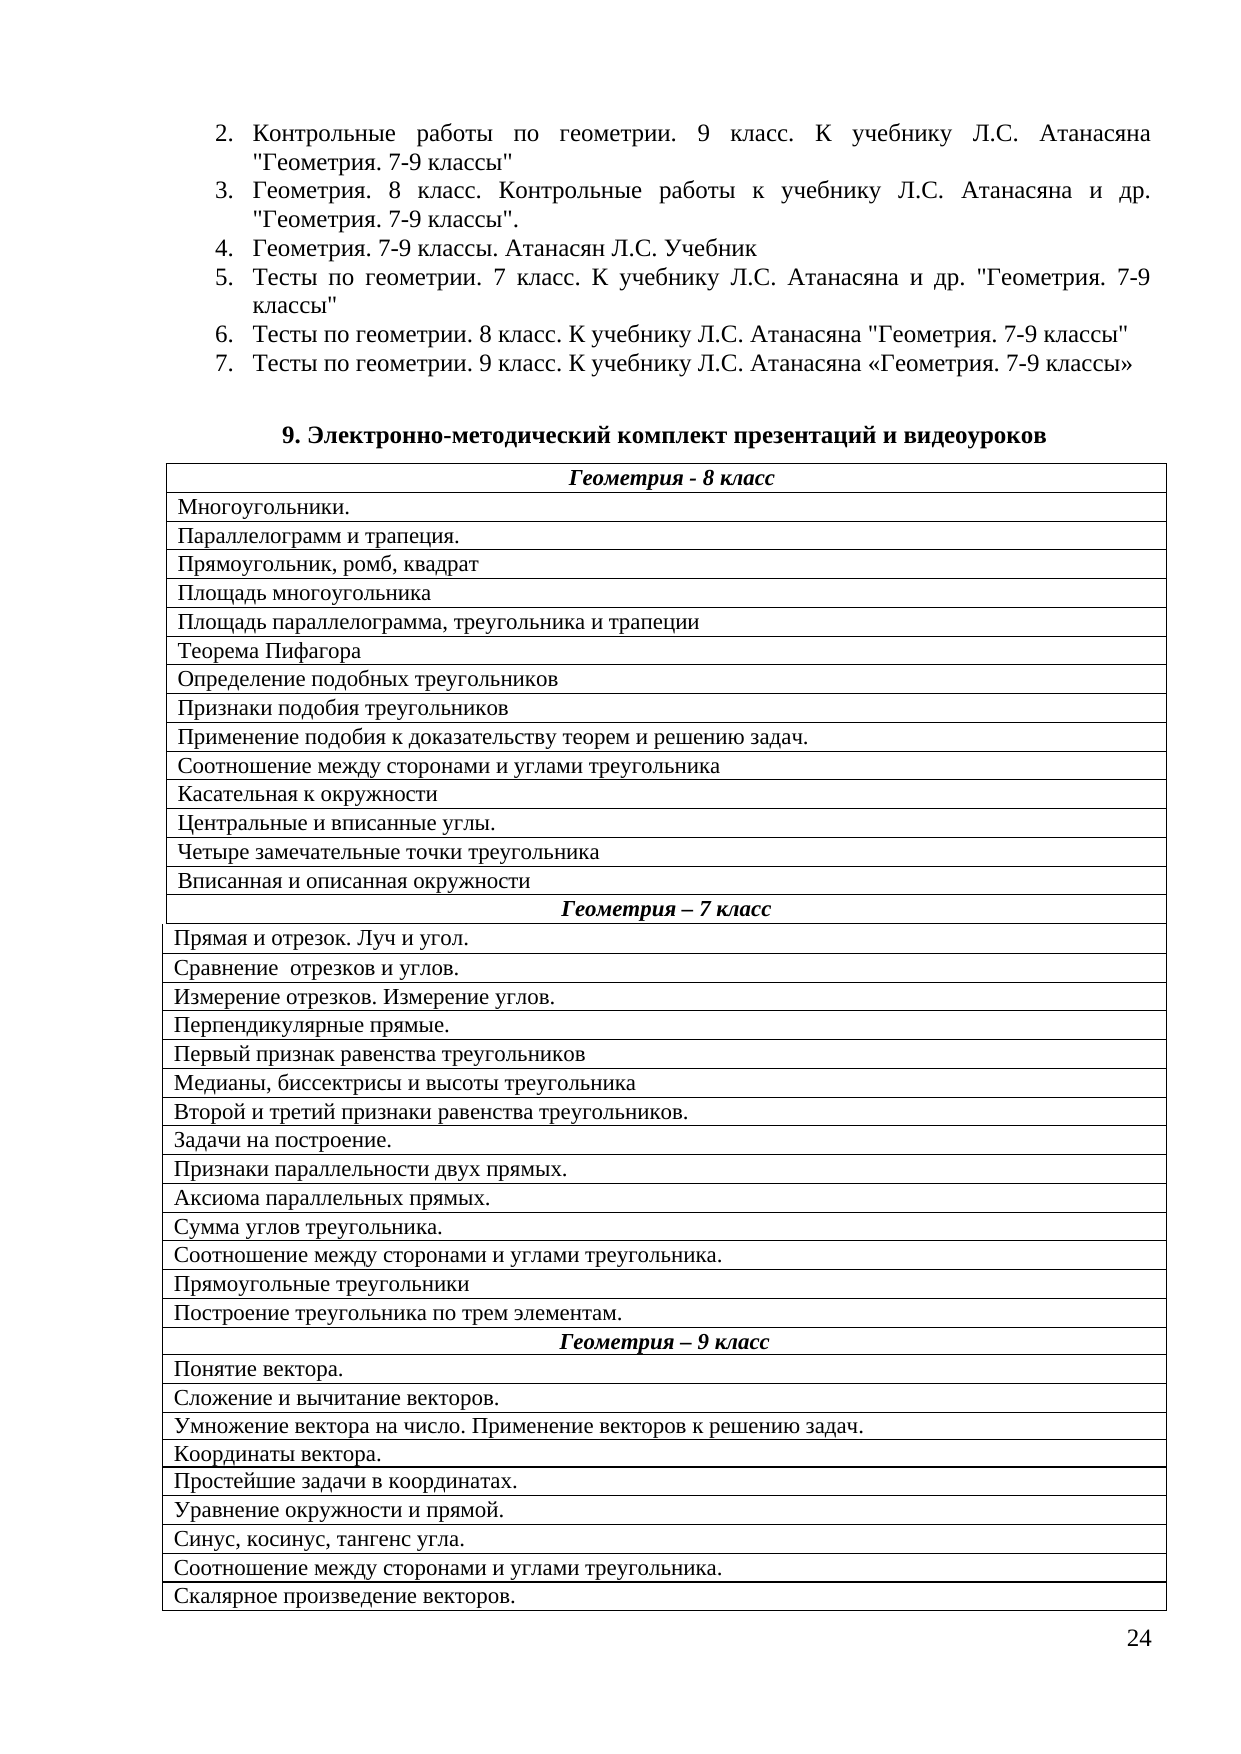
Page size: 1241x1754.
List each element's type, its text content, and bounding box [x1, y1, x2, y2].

table_cell Измерение отрезков. Измерение углов. [163, 983, 1166, 1010]
table_cell Построение треугольника по трем элементам. [163, 1299, 1166, 1327]
list Контрольные работы по геометрии. 9 класс. К учебнику Л.С. Атанасяна "Геометрия. 7-9 классы" [215, 118, 1152, 176]
table_cell Первый признак равенства треугольников [163, 1040, 1166, 1068]
table_cell Скалярное произведение векторов. [163, 1583, 1166, 1610]
table_cell Площадь параллелограмма, треугольника и трапеции [167, 608, 1166, 636]
table_cell Простейшие задачи в координатах. [163, 1468, 1166, 1495]
table_cell Вписанная и описанная окружности [167, 867, 1166, 894]
table_cell Параллелограмм и трапеция. [167, 522, 1166, 549]
table_cell Медианы, биссектрисы и высоты треугольника [163, 1069, 1166, 1097]
table_cell Прямоугольные треугольники [163, 1270, 1166, 1298]
table_cell Соотношение между сторонами и углами треугольника. [163, 1241, 1166, 1269]
list Тесты по геометрии. 8 класс. К учебнику Л.С. Атанасяна "Геометрия. 7-9 классы" [215, 319, 1152, 348]
table_cell Координаты вектора. [163, 1440, 1166, 1466]
table_cell Синус, косинус, тангенс угла. [163, 1525, 1166, 1553]
table_cell Сложение и вычитание векторов. [163, 1384, 1166, 1412]
table_cell Сравнение отрезков и углов. [163, 954, 1166, 982]
list Тесты по геометрии. 7 класс. К учебнику Л.С. Атанасяна и др. "Геометрия. 7-9 классы" [215, 262, 1152, 319]
table_cell Центральные и вписанные углы. [167, 809, 1166, 837]
table_cell Прямоугольник, ромб, квадрат [167, 550, 1166, 578]
table_cell Многоугольники. [167, 493, 1166, 521]
table_cell Площадь многоугольника [167, 579, 1166, 607]
table_cell Геометрия – 9 класс [163, 1328, 1166, 1354]
list Тесты по геометрии. 9 класс. К учебнику Л.С. Атанасяна «Геометрия. 7-9 классы» [215, 348, 1152, 377]
table_header Прямая и отрезок. Луч и угол. [163, 924, 1166, 953]
table_header Геометрия - 8 класс [167, 464, 1166, 492]
text 9. Электронно-методический комплект презентаций и видеоуроков [177, 420, 1152, 449]
list Геометрия. 8 класс. Контрольные работы к учебнику Л.С. Атанасяна и др. "Геометрия. 7-9 классы". [215, 176, 1152, 233]
table_cell Задачи на построение. [163, 1126, 1166, 1154]
table_cell Касательная к окружности [167, 780, 1166, 808]
table_cell Перпендикулярные прямые. [163, 1011, 1166, 1039]
table_cell Четыре замечательные точки треугольника [167, 838, 1166, 866]
table_cell Аксиома параллельных прямых. [163, 1184, 1166, 1212]
table_cell Умножение вектора на число. Применение векторов к решению задач. [163, 1413, 1166, 1439]
table_cell Признаки подобия треугольников [167, 694, 1166, 722]
list Геометрия. 7-9 классы. Атанасян Л.С. Учебник [215, 233, 1152, 262]
table_cell Соотношение между сторонами и углами треугольника [167, 752, 1166, 779]
table_cell Понятие вектора. [163, 1355, 1166, 1383]
table_cell Определение подобных треугольников [167, 665, 1166, 693]
table_cell Теорема Пифагора [167, 637, 1166, 664]
table_cell Применение подобия к доказательству теорем и решению задач. [167, 723, 1166, 751]
table_cell Признаки параллельности двух прямых. [163, 1155, 1166, 1183]
table_cell Геометрия – 7 класс [167, 895, 1166, 923]
table_cell Уравнение окружности и прямой. [163, 1496, 1166, 1524]
table_cell Сумма углов треугольника. [163, 1213, 1166, 1240]
table_cell Соотношение между сторонами и углами треугольника. [163, 1554, 1166, 1581]
table_cell Второй и третий признаки равенства треугольников. [163, 1098, 1166, 1125]
